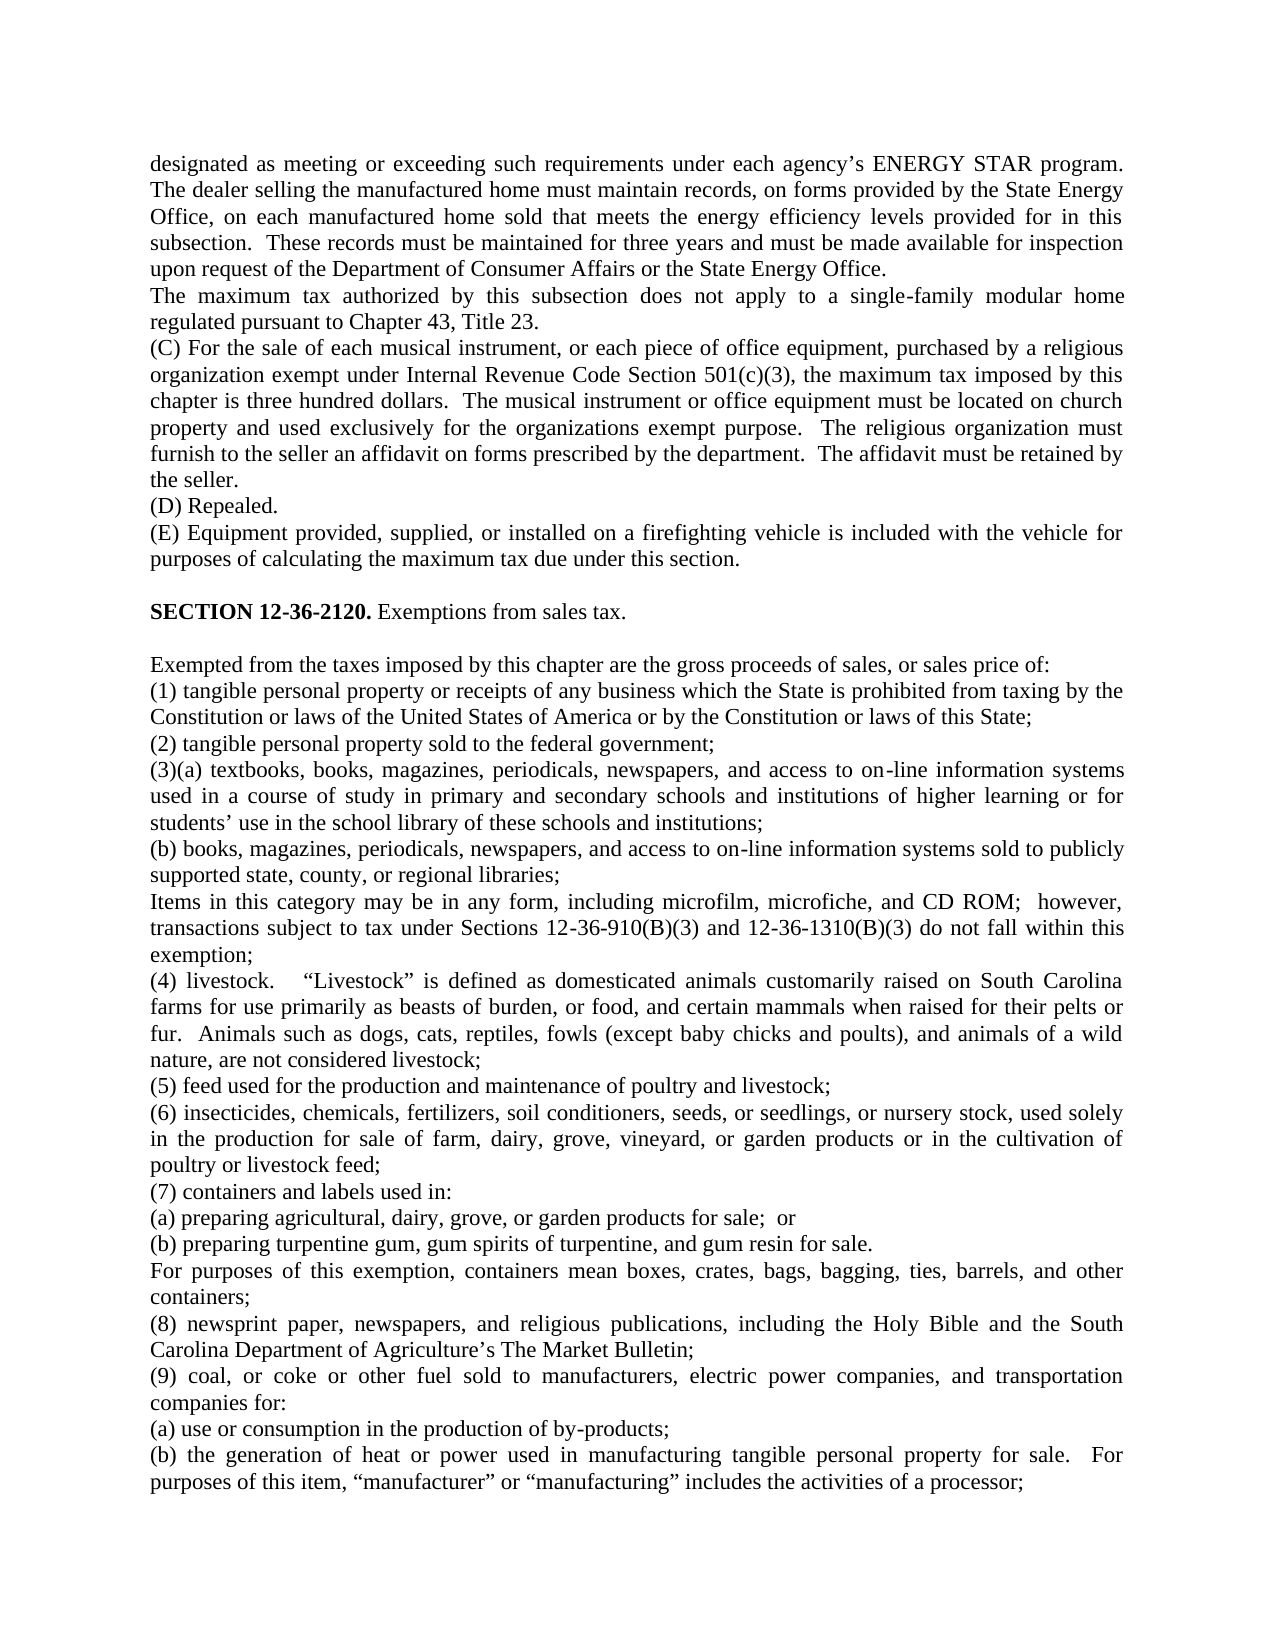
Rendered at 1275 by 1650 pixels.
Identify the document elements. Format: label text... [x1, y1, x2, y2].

text (3)(a) textbooks, books, magazines, periodicals, newspapers, and access to on-line information systems used in a course of study in primary and secondary schools and institutions of higher learning or for students’ use in the school library of these schools and institutions; [150, 756, 1125, 835]
text For purposes of this exemption, containers mean boxes, crates, bags, bagging, ties, barrels, and other containers; [150, 1257, 1125, 1309]
text (D) Repealed. [150, 493, 1125, 519]
text (6) insecticides, chemicals, fertilizers, soil conditioners, seeds, or seedlings, or nursery stock, used solely in the production for sale of farm, dairy, grove, vineyard, or garden products or in the cultivation of poultry or livestock feed; [150, 1099, 1125, 1178]
text (9) coal, or coke or other fuel sold to manufacturers, electric power companies, and transportation companies for: [150, 1362, 1125, 1415]
text SECTION 12-36-2120. Exemptions from sales tax. [150, 598, 1125, 624]
text (4) livestock. “Livestock” is defined as domesticated animals customarily raised on South Carolina farms for use primarily as beasts of burden, or food, and certain mammals when raised for their pelts or fur. Animals such as dogs, cats, reptiles, fowls (except baby chicks and poults), and animals of a wild nature, are not considered livestock; [150, 967, 1125, 1072]
text (a) use or consumption in the production of by-products; [150, 1415, 1125, 1441]
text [150, 150, 1125, 282]
text The maximum tax authorized by this subsection does not apply to a single-family modular home regulated pursuant to Chapter 43, Title 23. [150, 282, 1125, 334]
text (b) books, magazines, periodicals, newspapers, and access to on-line information systems sold to publicly supported state, county, or regional libraries; [150, 835, 1125, 888]
text Exempted from the taxes imposed by this chapter are the gross proceeds of sales, or sales price of: [150, 651, 1125, 677]
text (C) For the sale of each musical instrument, or each piece of office equipment, purchased by a religious organization exempt under Internal Revenue Code Section 501(c)(3), the maximum tax imposed by this chapter is three hundred dollars. The musical instrument or office equipment must be located on church property and used exclusively for the organizations exempt purpose. The religious organization must furnish to the seller an affidavit on forms prescribed by the department. The affidavit must be retained by the seller. [150, 334, 1125, 493]
text (b) the generation of heat or power used in manufacturing tangible personal property for sale. For purposes of this item, “manufacturer” or “manufacturing” includes the activities of a processor; [150, 1441, 1125, 1494]
text Items in this category may be in any form, including microfilm, microfiche, and CD ROM; however, transactions subject to tax under Sections 12-36-910(B)(3) and 12-36-1310(B)(3) do not fall within this exemption; [150, 888, 1125, 967]
text (b) preparing turpentine gum, gum spirits of turpentine, and gum resin for sale. [150, 1231, 1125, 1257]
text (E) Equipment provided, supplied, or installed on a firefighting vehicle is included with the vehicle for purposes of calculating the maximum tax due under this section. [150, 519, 1125, 572]
text (2) tangible personal property sold to the federal government; [150, 730, 1125, 756]
text (1) tangible personal property or receipts of any business which the State is prohibited from taxing by the Constitution or laws of the United States of America or by the Constitution or laws of this State; [150, 677, 1125, 730]
text (5) feed used for the production and maintenance of poultry and livestock; [150, 1072, 1125, 1099]
text (a) preparing agricultural, dairy, grove, or garden products for sale; or [150, 1204, 1125, 1231]
text (8) newsprint paper, newspapers, and religious publications, including the Holy Bible and the South Carolina Department of Agriculture’s The Market Bulletin; [150, 1309, 1125, 1362]
text (7) containers and labels used in: [150, 1178, 1125, 1204]
